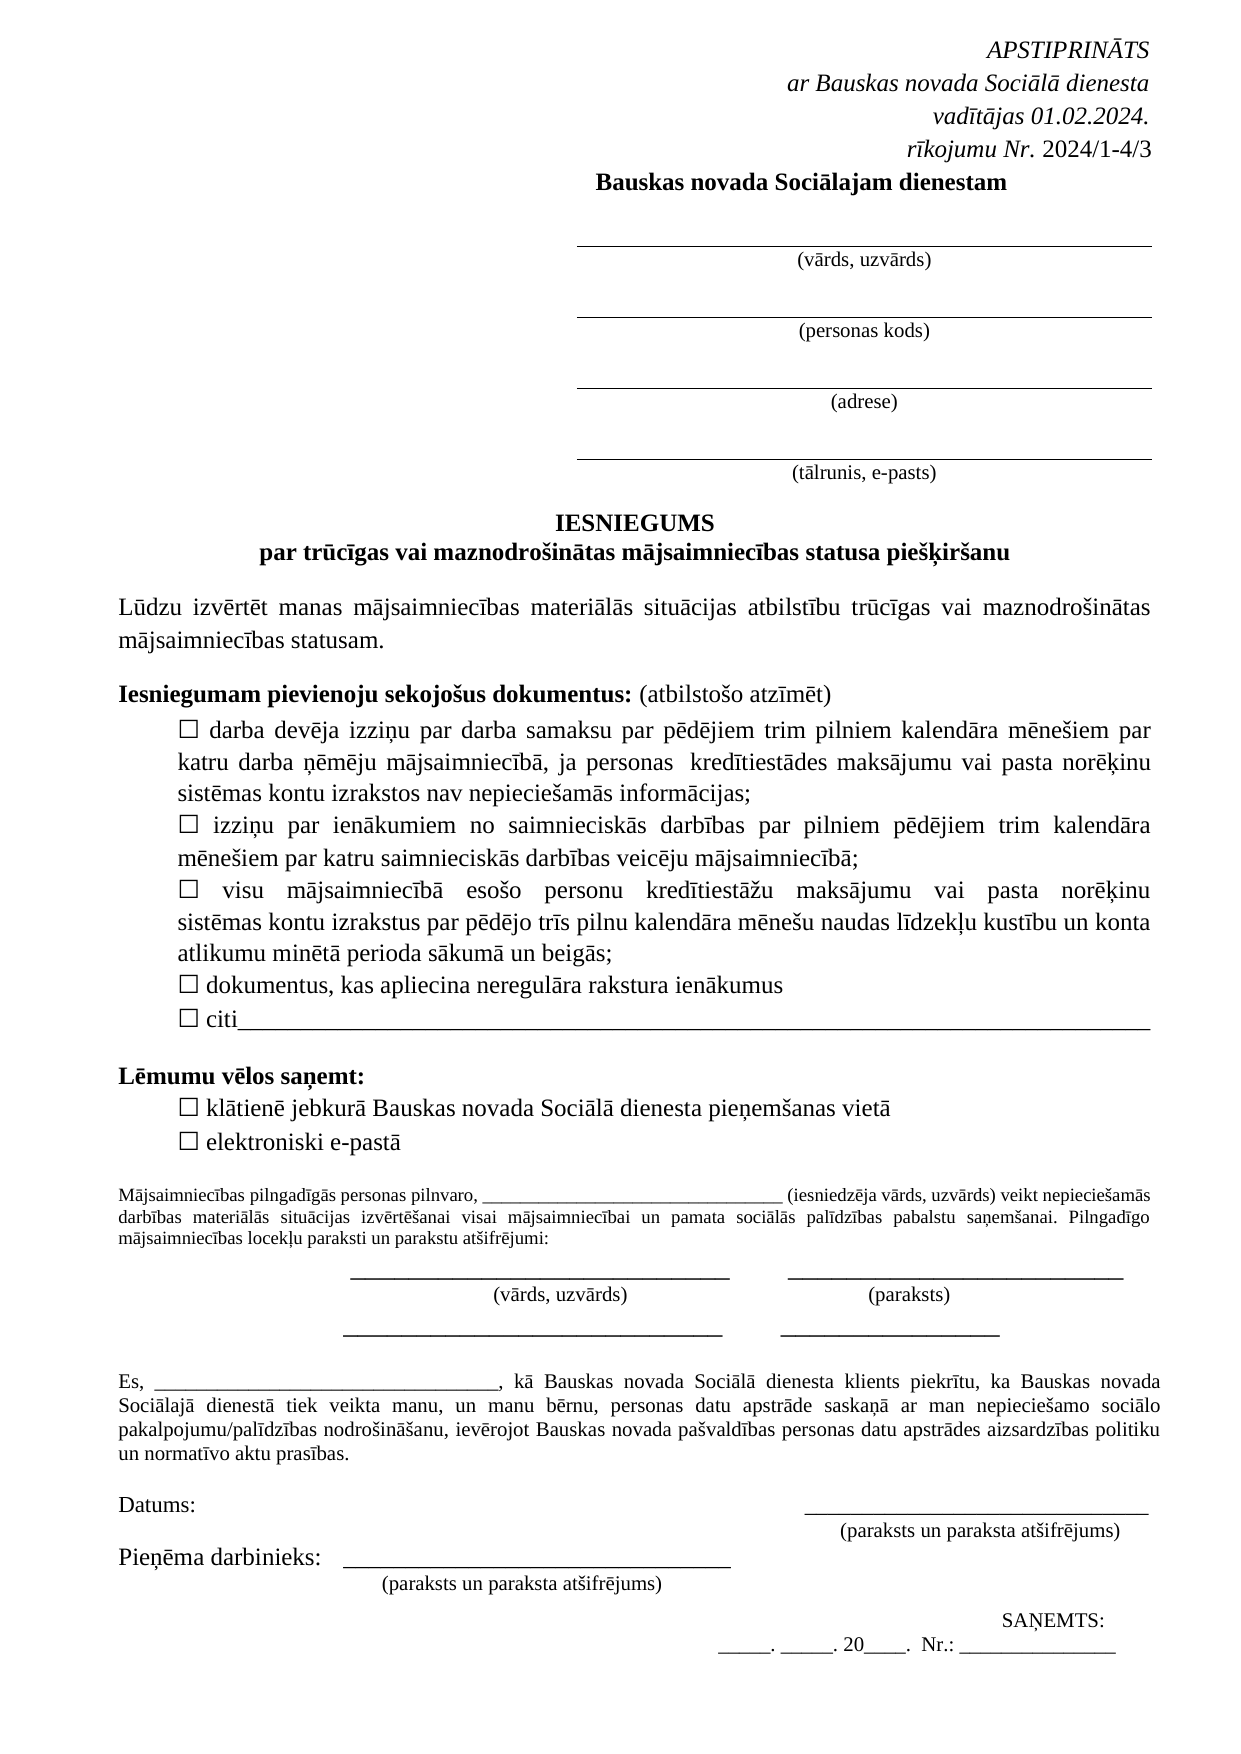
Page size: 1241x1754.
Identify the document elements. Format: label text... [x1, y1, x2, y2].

text Lūdzu izvērtēt manas mājsaimniecības materiālās situācijas atbilstību trūcīgas vai maznodrošinātas mājsaimniecības statusam. [118, 592, 1152, 653]
text visu mājsaimniecībā esošo personu kredītiestāžu maksājumu vai pasta norēķinu sistēmas kontu izrakstus par pēdējo trīs pilnu kalendāra mēnešu naudas līdzekļu kustību un konta atlikumu minētā perioda sākumā un beigās; [177, 871, 1152, 966]
text Pieņēma darbinieks: _______________________________ [118, 1542, 1152, 1571]
table_header Bauskas novada Sociālajam dienestam [577, 167, 1152, 246]
text Es, _________________________________, kā Bauskas novada Sociālā dienesta klients piekrītu, ka Bauskas novada Sociālajā dienestā tiek veikta manu, un manu bērnu, personas datu apstrāde saskaņā ar man nepieciešamo sociālo pakalpojumu/palīdzības nodrošināšanu, ievērojot Bauskas novada pašvaldības personas datu apstrādes aizsardzības politiku un normatīvo aktu prasības. [118, 1369, 1162, 1465]
text elektroniski e-pastā [177, 1124, 1162, 1158]
text klātienē jebkurā Bauskas novada Sociālā dienesta pieņemšanas vietā [177, 1090, 1162, 1124]
text __________________________ _______________ [343, 1306, 1236, 1340]
text _____. _____. 20____. Nr.: _______________ [118, 1632, 1152, 1656]
text __________________________ _______________________ [343, 1249, 1236, 1282]
table_cell (adrese) [577, 389, 1152, 459]
text SAŅEMTS: [118, 1608, 1152, 1632]
text Mājsaimniecības pilngadīgās personas pilnvaro, ________________________________ (iesniedzēja vārds, uzvārds) veikt nepieciešamās darbības materiālās situācijas izvērtēšanai visai mājsaimniecībai un pamata sociālās palīdzības pabalstu saņemšanai. Pilngadīgo mājsaimniecības locekļu paraksti un parakstu atšifrējumi: [118, 1184, 1152, 1249]
text (vārds, uzvārds) (paraksts) [118, 1282, 1236, 1306]
text dokumentus, kas apliecina neregulāra rakstura ienākumus [177, 966, 1152, 1001]
text citi_________________________________________________________________________ [177, 1001, 1152, 1034]
text (paraksts un paraksta atšifrējums) [118, 1518, 1152, 1542]
text (paraksts un paraksta atšifrējums) [118, 1571, 1152, 1594]
text par trūcīgas vai maznodrošinātas mājsaimniecības statusa piešķiršanu [118, 537, 1152, 565]
text darba devēja izziņu par darba samaksu par pēdējiem trim pilniem kalendāra mēnešiem par katru darba ņēmēju mājsaimniecībā, ja personas kredītiestādes maksājumu vai pasta norēķinu sistēmas kontu izrakstos nav nepieciešamās informācijas; [177, 712, 1152, 807]
table_cell (tālrunis, e-pasts) [577, 460, 1152, 508]
text IESNIEGUMS [118, 508, 1152, 537]
table_cell (personas kods) [577, 318, 1152, 388]
text Iesniegumam pievienoju sekojošus dokumentus: (atbilstošo atzīmēt) [118, 679, 1152, 707]
text Datums: ______________________________ [118, 1491, 1152, 1518]
text izziņu par ienākumiem no saimnieciskās darbības par pilniem pēdējiem trim kalendāra mēnešiem par katru saimnieciskās darbības veicēju mājsaimniecībā; [177, 807, 1152, 871]
text Lēmumu vēlos saņemt: [118, 1061, 1162, 1090]
table_cell (vārds, uzvārds) [577, 247, 1152, 317]
